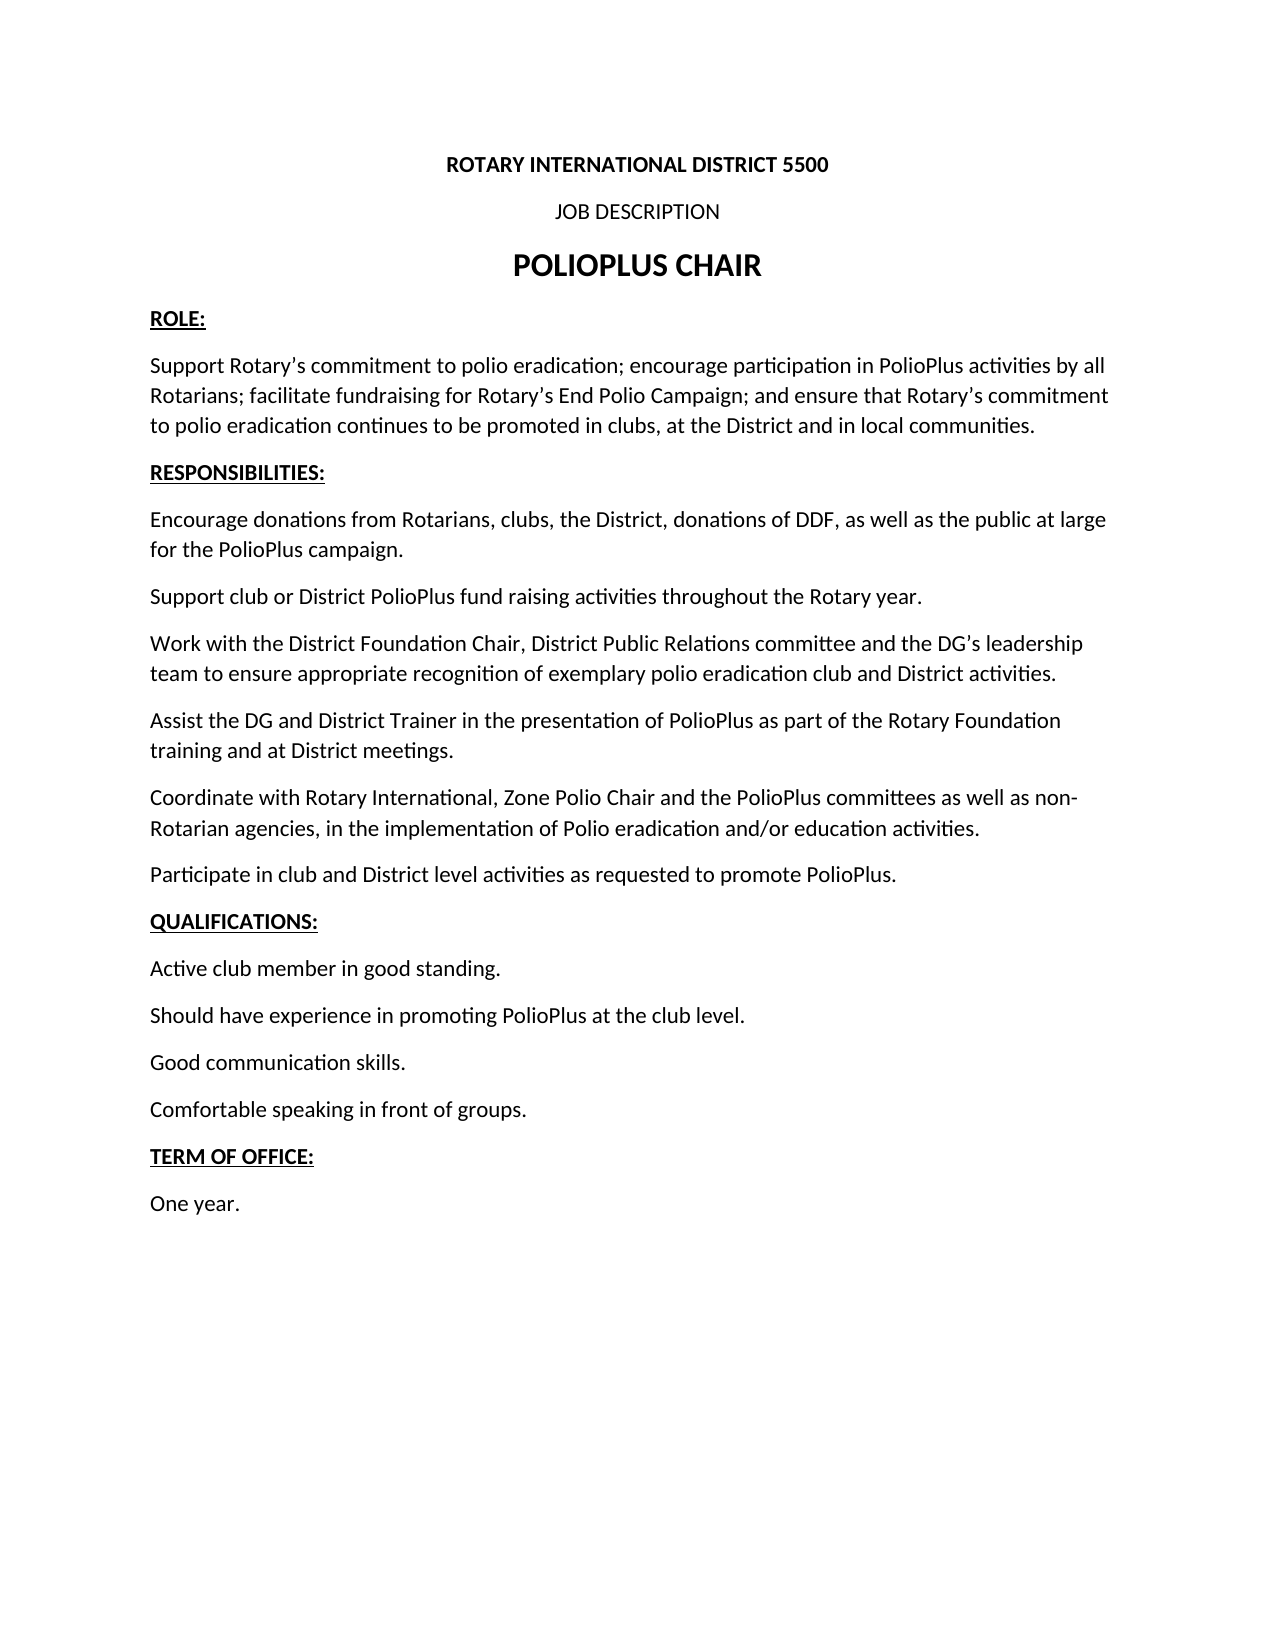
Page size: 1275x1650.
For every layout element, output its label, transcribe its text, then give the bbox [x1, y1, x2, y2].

text ROLE: [150, 304, 1125, 332]
text RESPONSIBILITIES: [150, 458, 1125, 487]
text Support Rotary’s commitment to polio eradication; encourage participation in PolioPlus activities by all Rotarians; facilitate fundraising for Rotary’s End Polio Campaign; and ensure that Rotary’s commitment to polio eradication continues to be promoted in clubs, at the District and in local communities. [150, 351, 1125, 440]
text POLIOPLUS CHAIR [150, 244, 1125, 284]
text Assist the DG and District Trainer in the presentation of PolioPlus as part of the Rotary Foundation training and at District meetings. [150, 706, 1125, 765]
text Coordinate with Rotary International, Zone Polio Chair and the PolioPlus committees as well as non-Rotarian agencies, in the implementation of Polio eradication and/or education activities. [150, 783, 1125, 842]
text TERM OF OFFICE: [150, 1142, 1125, 1170]
text Good communication skills. [150, 1048, 1125, 1076]
text Active club member in good standing. [150, 954, 1125, 982]
text QUALIFICATIONS: [150, 907, 1125, 936]
text One year. [150, 1189, 1125, 1217]
text ROTARY INTERNATIONAL DISTRICT 5500 [150, 150, 1125, 178]
text Work with the District Foundation Chair, District Public Relations committee and the DG’s leadership team to ensure appropriate recognition of exemplary polio eradication club and District activities. [150, 629, 1125, 688]
text Encourage donations from Rotarians, clubs, the District, donations of DDF, as well as the public at large for the PolioPlus campaign. [150, 505, 1125, 564]
text JOB DESCRIPTION [150, 197, 1125, 225]
text Participate in club and District level activities as requested to promote PolioPlus. [150, 861, 1125, 889]
text Support club or District PolioPlus fund raising activities throughout the Rotary year. [150, 582, 1125, 611]
text Should have experience in promoting PolioPlus at the club level. [150, 1001, 1125, 1029]
text Comfortable speaking in front of groups. [150, 1095, 1125, 1123]
